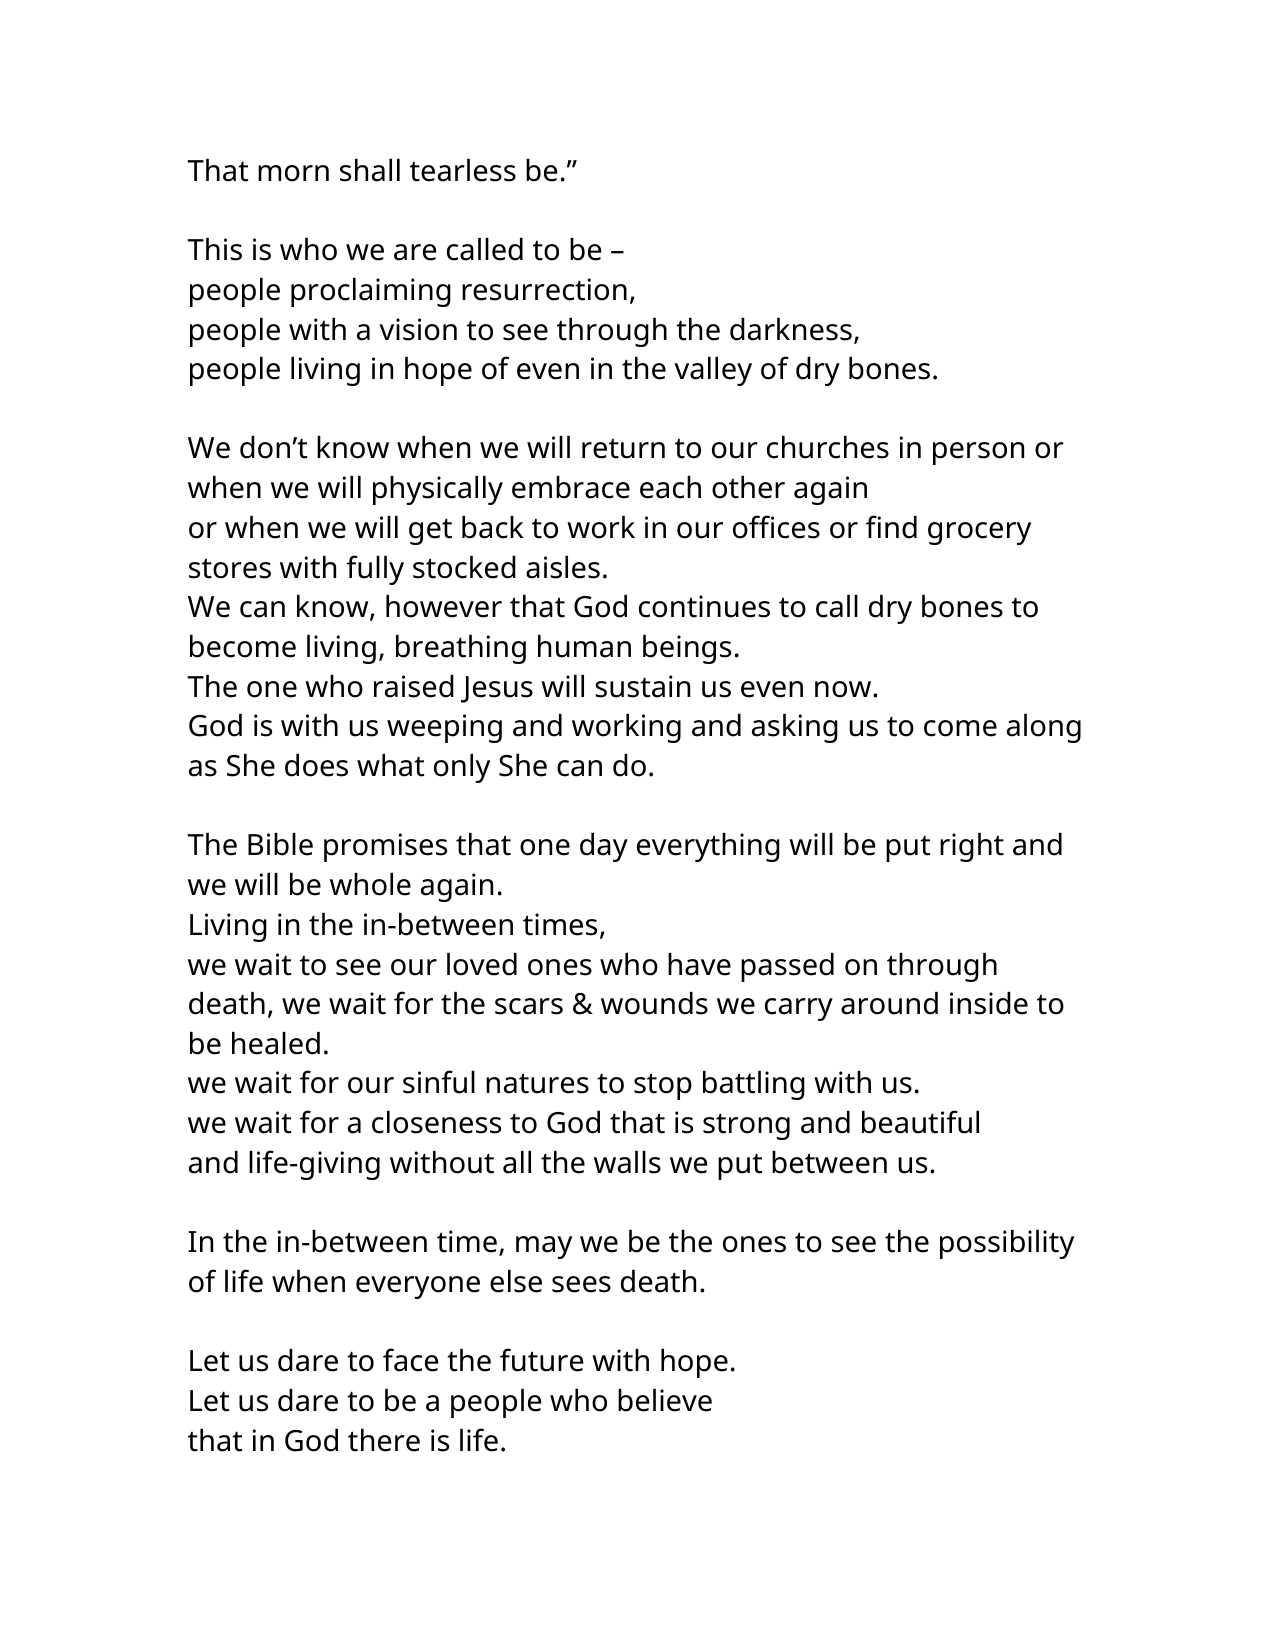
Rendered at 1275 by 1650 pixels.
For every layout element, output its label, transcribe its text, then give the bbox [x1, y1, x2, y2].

text In the in-between time, may we be the ones to see the possibility of life when everyone else sees death. [187, 1222, 1087, 1301]
text The one who raised Jesus will sustain us even now. [187, 666, 1087, 706]
text We can know, however that God continues to call dry bones to become living, breathing human beings. [187, 587, 1087, 666]
text Let us dare to be a people who believe [187, 1380, 1087, 1420]
text or when we will get back to work in our offices or find grocery stores with fully stocked aisles. [187, 507, 1087, 587]
text we wait for a closeness to God that is strong and beautiful [187, 1102, 1087, 1142]
text God is with us weeping and working and asking us to come along as She does what only She can do. [187, 706, 1087, 785]
text We don’t know when we will return to our churches in person or when we will physically embrace each other again [187, 428, 1087, 507]
text that in God there is life. [187, 1420, 1087, 1460]
text and life-giving without all the walls we put between us. [187, 1142, 1087, 1182]
text we wait to see our loved ones who have passed on through death, we wait for the scars & wounds we carry around inside to be healed. [187, 944, 1087, 1063]
text This is who we are called to be – [187, 229, 1087, 269]
text people with a vision to see through the darkness, [187, 309, 1087, 348]
text That morn shall tearless be.” [187, 150, 1087, 190]
text people living in hope of even in the valley of dry bones. [187, 348, 1087, 388]
text Living in the in-between times, [187, 904, 1087, 944]
text Let us dare to face the future with hope. [187, 1341, 1087, 1380]
text we wait for our sinful natures to stop battling with us. [187, 1063, 1087, 1102]
text people proclaiming resurrection, [187, 269, 1087, 309]
text The Bible promises that one day everything will be put right and we will be whole again. [187, 825, 1087, 904]
